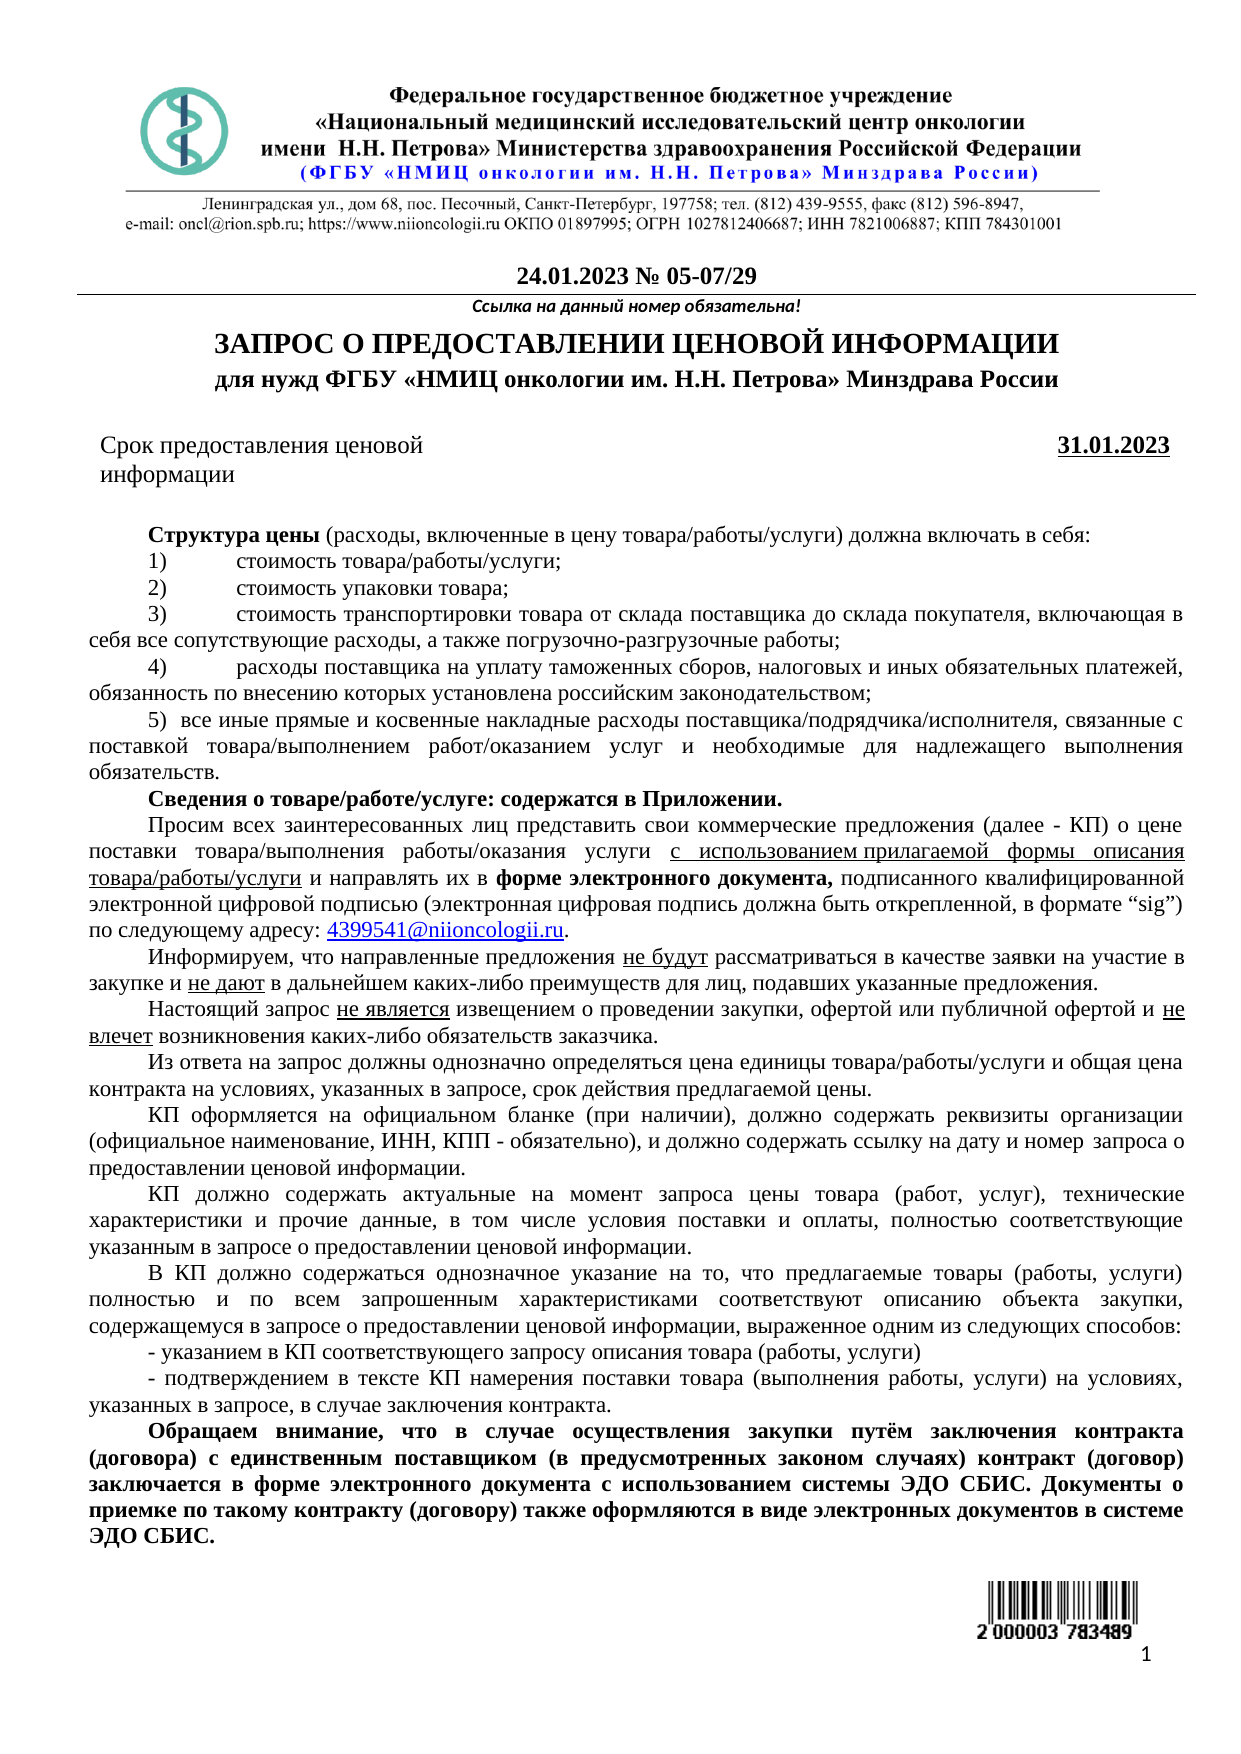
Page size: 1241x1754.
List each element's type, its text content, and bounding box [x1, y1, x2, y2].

picture [973, 1581, 1152, 1639]
table_cell Запрос о предоставлении ценовой информации для нужд ФГБУ «НМИЦ онкологии им. Н.Н. Петрова» Минздрава России Структура цены (расходы, включенные в цену товара/работы/услуги) должна включать в себя: 1) стоимость товара/работы/услуги; 2) стоимость упаковки товара; 3) стоимость транспортировки товара от склада поставщика до склада покупателя, включающая в себя все сопутствующие расходы, а также погрузочно-разгрузочные работы; 4) расходы поставщика на уплату таможенных сборов, налоговых и иных обязательных платежей, обязанность по внесению которых установлена российским законодательством; 5) все иные прямые и косвенные накладные расходы поставщика/подрядчика/исполнителя, связанные с поставкой товара/выполнением работ/оказанием услуг и необходимые для надлежащего выполнения обязательств. Сведения о товаре/работе/услуге: содержатся в Приложении. Просим всех заинтересованных лиц представить свои коммерческие предложения (далее - КП) о цене поставки товара/выполнения работы/оказания услуги с использованием прилагаемой формы описания товара/работы/услуги и направлять их в форме электронного документа, подписанного квалифицированной электронной цифровой подписью (электронная цифровая подпись должна быть открепленной, в формате “sig”) по следующему адресу: 4399541@niioncologii.ru. Информируем, что направленные предложения не будут рассматриваться в качестве заявки на участие в закупке и не дают в дальнейшем каких-либо преимуществ для лиц, подавших указанные предложения. Настоящий запрос не является извещением о проведении закупки, офертой или публичной офертой и не влечет возникновения каких-либо обязательств заказчика. Из ответа на запрос должны однозначно определяться цена единицы товара/работы/услуги и общая цена контракта на условиях, указанных в запросе, срок действия предлагаемой цены. КП оформляется на официальном бланке (при наличии), должно содержать реквизиты организации (официальное наименование, ИНН, КПП - обязательно), и должно содержать ссылку на дату и номер запроса о предоставлении ценовой информации. КП должно содержать актуальные на момент запроса цены товара (работ, услуг), технические характеристики и прочие данные, в том числе условия поставки и оплаты, полностью соответствующие указанным в запросе о предоставлении ценовой информации. В КП должно содержаться однозначное указание на то, что предлагаемые товары (работы, услуги) полностью и по всем запрошенным характеристиками соответствуют описанию объекта закупки, содержащемуся в запросе о предоставлении ценовой информации, выраженное одним из следующих способов: - указанием в КП соответствующего запросу описания товара (работы, услуги) - подтверждением в тексте КП намерения поставки товара (выполнения работы, услуги) на условиях, указанных в запросе, в случае заключения контракта. Обращаем внимание, что в случае осуществления закупки путём заключения контракта (договора) с единственным поставщиком (в предусмотренных законом случаях) контракт (договор) заключается в форме электронного документа с использованием системы ЭДО СБИС. Документы о приемке по такому контракту (договору) также оформляются в виде электронных документов в системе ЭДО СБИС. [77, 326, 1196, 1549]
picture [125, 87, 1100, 233]
table_header 24.01.2023 № 05-07/29 [77, 261, 1196, 293]
table_cell Ссылка на данный номер обязательна! [77, 295, 1196, 326]
